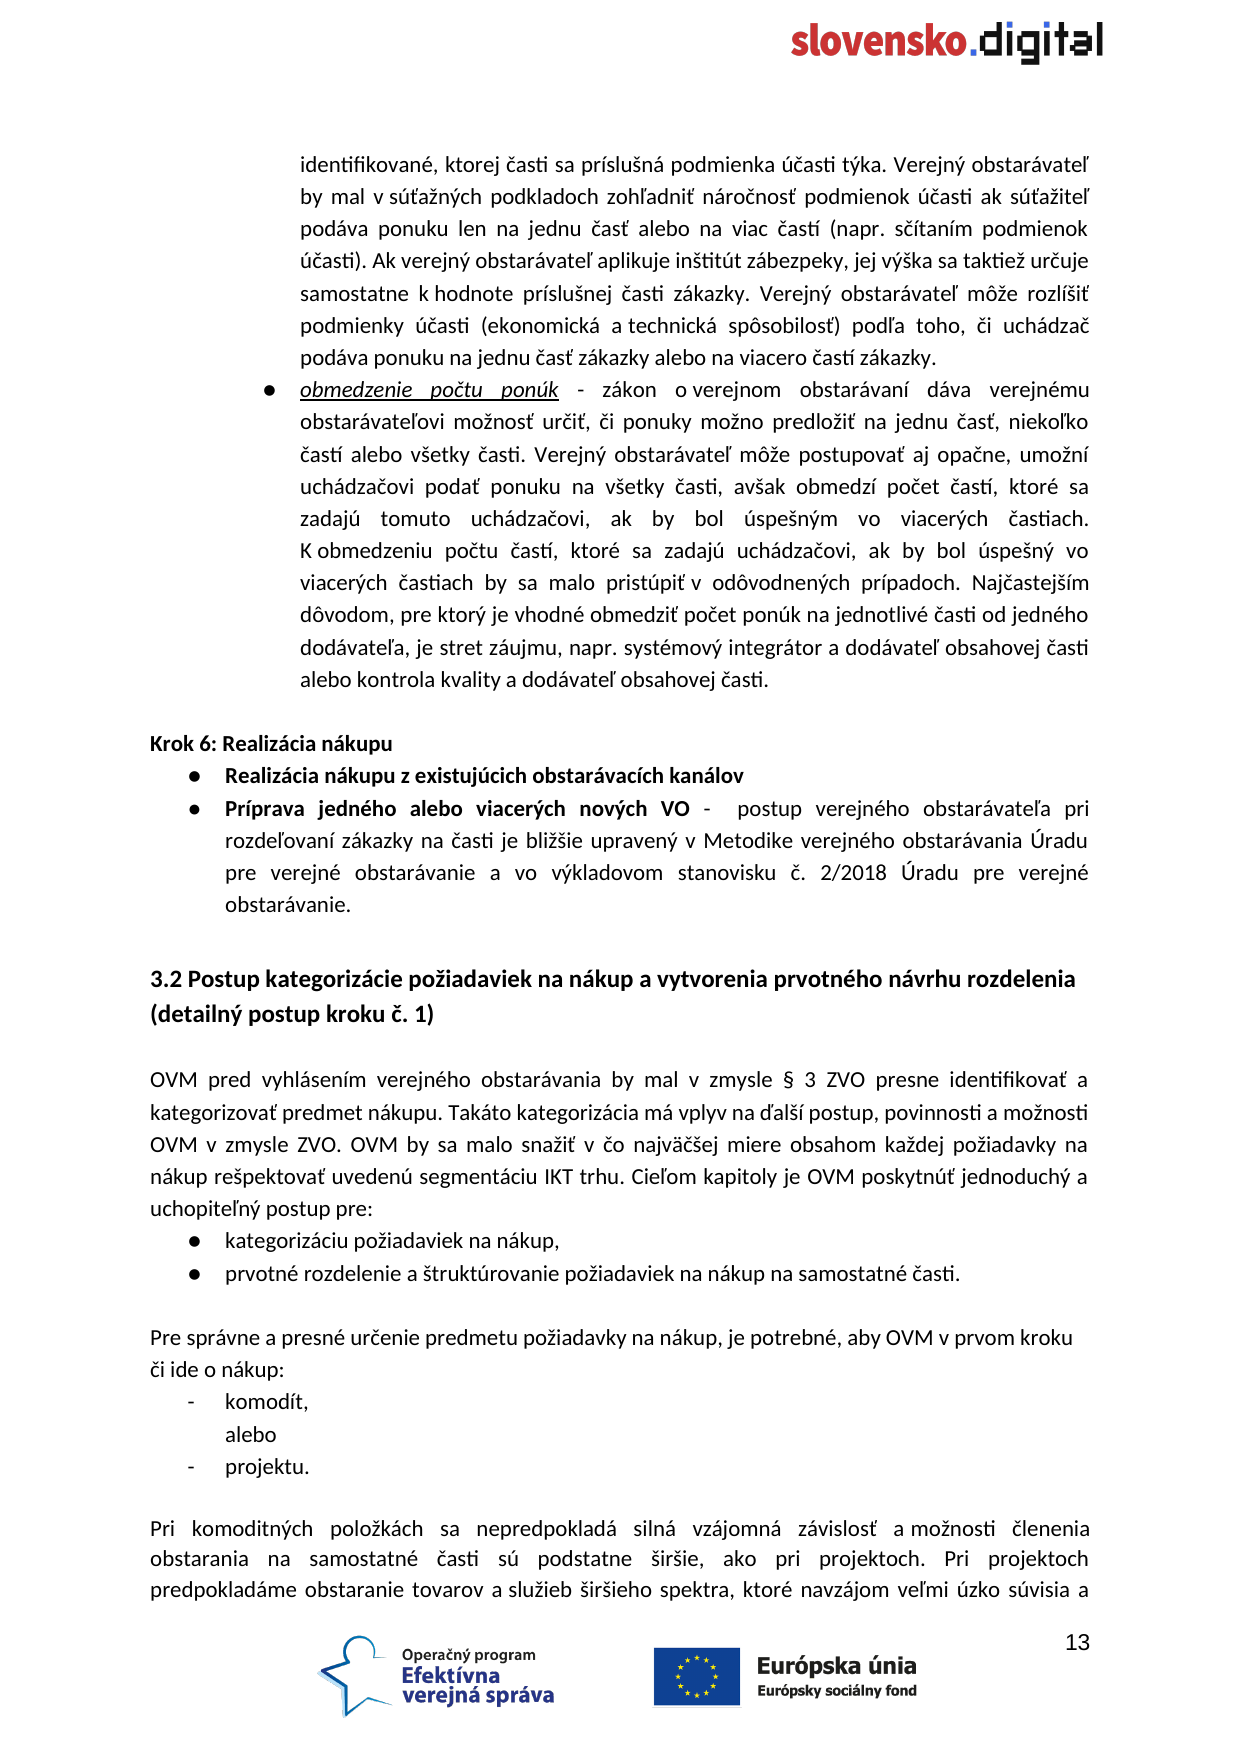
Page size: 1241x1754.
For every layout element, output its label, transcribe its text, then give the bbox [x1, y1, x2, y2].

list kategorizáciu požiadaviek na nákup, [187, 1227, 1090, 1254]
text alebo [225, 1420, 1090, 1448]
picture [789, 0, 1106, 72]
list obmedzenie počtu ponúk - zákon o verejnom obstarávaní dáva verejnému obstarávateľovi možnosť určiť, či ponuky možno predložiť na jednu časť, niekoľko častí alebo všetky časti. Verejný obstarávateľ môže postupovať aj opačne, umožní uchádzačovi podať ponuku na všetky časti, avšak obmedzí počet častí, ktoré sa zadajú tomuto uchádzačovi, ak by bol úspešným vo viacerých častiach. K obmedzeniu počtu častí, ktoré sa zadajú uchádzačovi, ak by bol úspešný vo viacerých častiach by sa malo pristúpiť v odôvodnených prípadoch. Najčastejším dôvodom, pre ktorý je vhodné obmedziť počet ponúk na jednotlivé časti od jedného dodávateľa, je stret záujmu, napr. systémový integrátor a dodávateľ obsahovej časti alebo kontrola kvality a dodávateľ obsahovej časti. [262, 375, 1090, 693]
text Pre správne a presné určenie predmetu požiadavky na nákup, je potrebné, aby OVM v prvom kroku či ide o nákup: [150, 1323, 1090, 1383]
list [262, 150, 1090, 371]
picture [296, 1628, 939, 1737]
list komodít, [187, 1387, 1090, 1416]
list projektu. [187, 1452, 1090, 1480]
text Krok 6: Realizácia nákupu [150, 729, 1090, 757]
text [150, 1514, 1090, 1603]
list Realizácia nákupu z existujúcich obstarávacích kanálov [187, 762, 1090, 789]
text OVM pred vyhlásením verejného obstarávania by mal v zmysle § 3 ZVO presne identifikovať a kategorizovať predmet nákupu. Takáto kategorizácia má vplyv na ďalší postup, povinnosti a možnosti OVM v zmysle ZVO. OVM by sa malo snažiť v čo najväčšej miere obsahom každej požiadavky na nákup rešpektovať uvedenú segmentáciu IKT trhu. Cieľom kapitoly je OVM poskytnúť jednoduchý a uchopiteľný postup pre: [150, 1066, 1090, 1222]
list Príprava jedného alebo viacerých nových VO - postup verejného obstarávateľa pri rozdeľovaní zákazky na časti je bližšie upravený v Metodike verejného obstarávania Úradu pre verejné obstarávanie a vo výkladovom stanovisku č. 2/2018 Úradu pre verejné obstarávanie. [187, 794, 1090, 918]
list prvotné rozdelenie a štruktúrovanie požiadaviek na nákup na samostatné časti. [187, 1259, 1090, 1287]
text 3.2 Postup kategorizácie požiadaviek na nákup a vytvorenia prvotného návrhu rozdelenia (detailný postup kroku č. 1) [150, 963, 1090, 1029]
